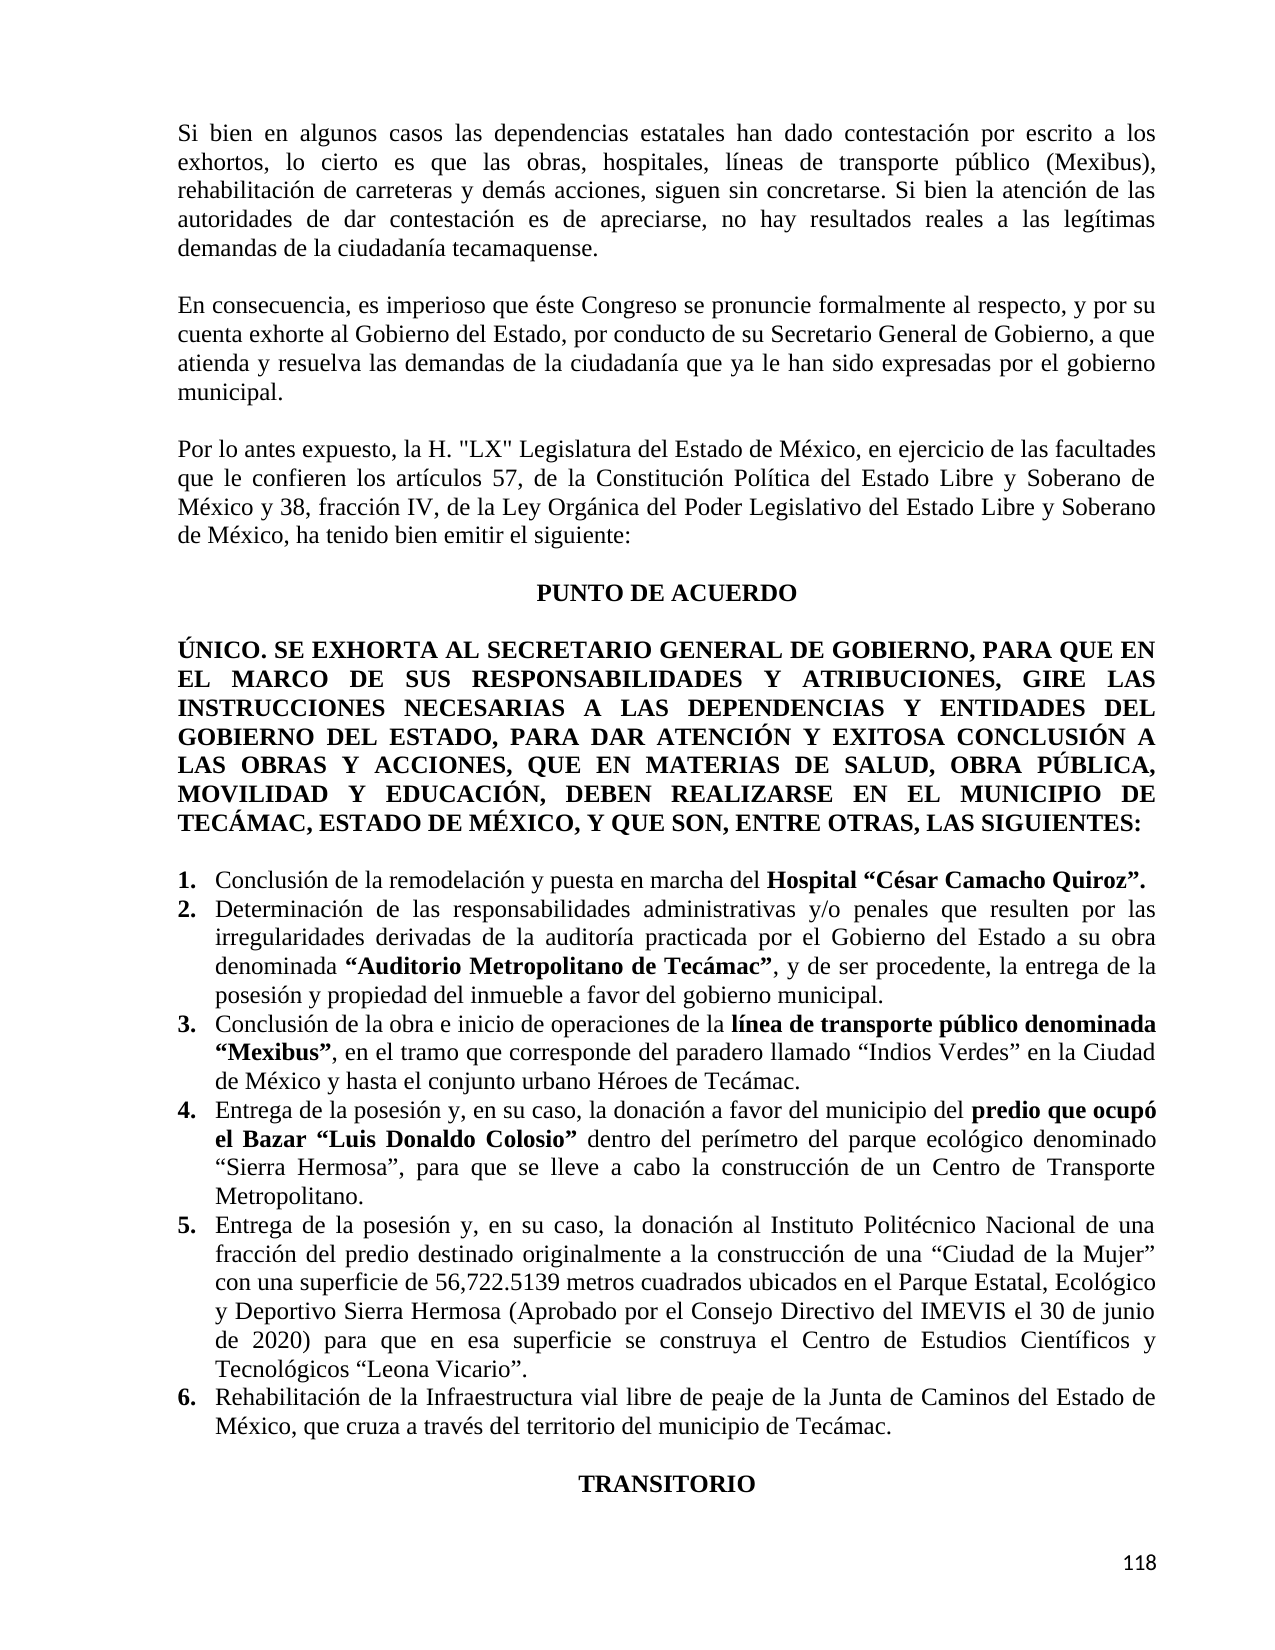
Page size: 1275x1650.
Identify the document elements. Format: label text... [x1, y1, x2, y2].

text Por lo antes expuesto, la H. "LX" Legislatura del Estado de México, en ejercicio de las facultades que le confieren los artículos 57, de la Constitución Política del Estado Libre y Soberano de México y 38, fracción IV, de la Ley Orgánica del Poder Legislativo del Estado Libre y Soberano de México, ha tenido bien emitir el siguiente: [177, 434, 1157, 549]
text TRANSITORIO [177, 1469, 1157, 1497]
list Rehabilitación de la Infraestructura vial libre de peaje de la Junta de Caminos del Estado de México, que cruza a través del territorio del municipio de Tecámac. [177, 1382, 1157, 1440]
text ÚNICO. SE EXHORTA AL SECRETARIO GENERAL DE GOBIERNO, PARA QUE EN EL MARCO DE SUS RESPONSABILIDADES Y ATRIBUCIONES, GIRE LAS INSTRUCCIONES NECESARIAS A LAS DEPENDENCIAS Y ENTIDADES DEL GOBIERNO DEL ESTADO, PARA DAR ATENCIÓN Y EXITOSA CONCLUSIÓN A LAS OBRAS Y ACCIONES, QUE EN MATERIAS DE SALUD, OBRA PÚBLICA, MOVILIDAD Y EDUCACIÓN, DEBEN REALIZARSE EN EL MUNICIPIO DE TECÁMAC, ESTADO DE MÉXICO, Y QUE SON, ENTRE OTRAS, LAS SIGUIENTES: [177, 636, 1157, 837]
text En consecuencia, es imperioso que éste Congreso se pronuncie formalmente al respecto, y por su cuenta exhorte al Gobierno del Estado, por conducto de su Secretario General de Gobierno, a que atienda y resuelva las demandas de la ciudadanía que ya le han sido expresadas por el gobierno municipal. [177, 291, 1157, 406]
list Entrega de la posesión y, en su caso, la donación a favor del municipio del predio que ocupó el Bazar “Luis Donaldo Colosio” dentro del perímetro del parque ecológico denominado “Sierra Hermosa”, para que se lleve a cabo la construcción de un Centro de Transporte Metropolitano. [177, 1095, 1157, 1210]
list Conclusión de la remodelación y puesta en marcha del Hospital “César Camacho Quiroz”. [177, 865, 1157, 894]
list Conclusión de la obra e inicio de operaciones de la línea de transporte público denominada “Mexibus”, en el tramo que corresponde del paradero llamado “Indios Verdes” en la Ciudad de México y hasta el conjunto urbano Héroes de Tecámac. [177, 1009, 1157, 1095]
list Entrega de la posesión y, en su caso, la donación al Instituto Politécnico Nacional de una fracción del predio destinado originalmente a la construcción de una “Ciudad de la Mujer” con una superficie de 56,722.5139 metros cuadrados ubicados en el Parque Estatal, Ecológico y Deportivo Sierra Hermosa (Aprobado por el Consejo Directivo del IMEVIS el 30 de junio de 2020) para que en esa superficie se construya el Centro de Estudios Científicos y Tecnológicos “Leona Vicario”. [177, 1210, 1157, 1382]
text Si bien en algunos casos las dependencias estatales han dado contestación por escrito a los exhortos, lo cierto es que las obras, hospitales, líneas de transporte público (Mexibus), rehabilitación de carreteras y demás acciones, siguen sin concretarse. Si bien la atención de las autoridades de dar contestación es de apreciarse, no hay resultados reales a las legítimas demandas de la ciudadanía tecamaquense. [177, 118, 1157, 262]
text PUNTO DE ACUERDO [177, 578, 1157, 607]
list Determinación de las responsabilidades administrativas y/o penales que resulten por las irregularidades derivadas de la auditoría practicada por el Gobierno del Estado a su obra denominada “Auditorio Metropolitano de Tecámac”, y de ser procedente, la entrega de la posesión y propiedad del inmueble a favor del gobierno municipal. [177, 894, 1157, 1009]
